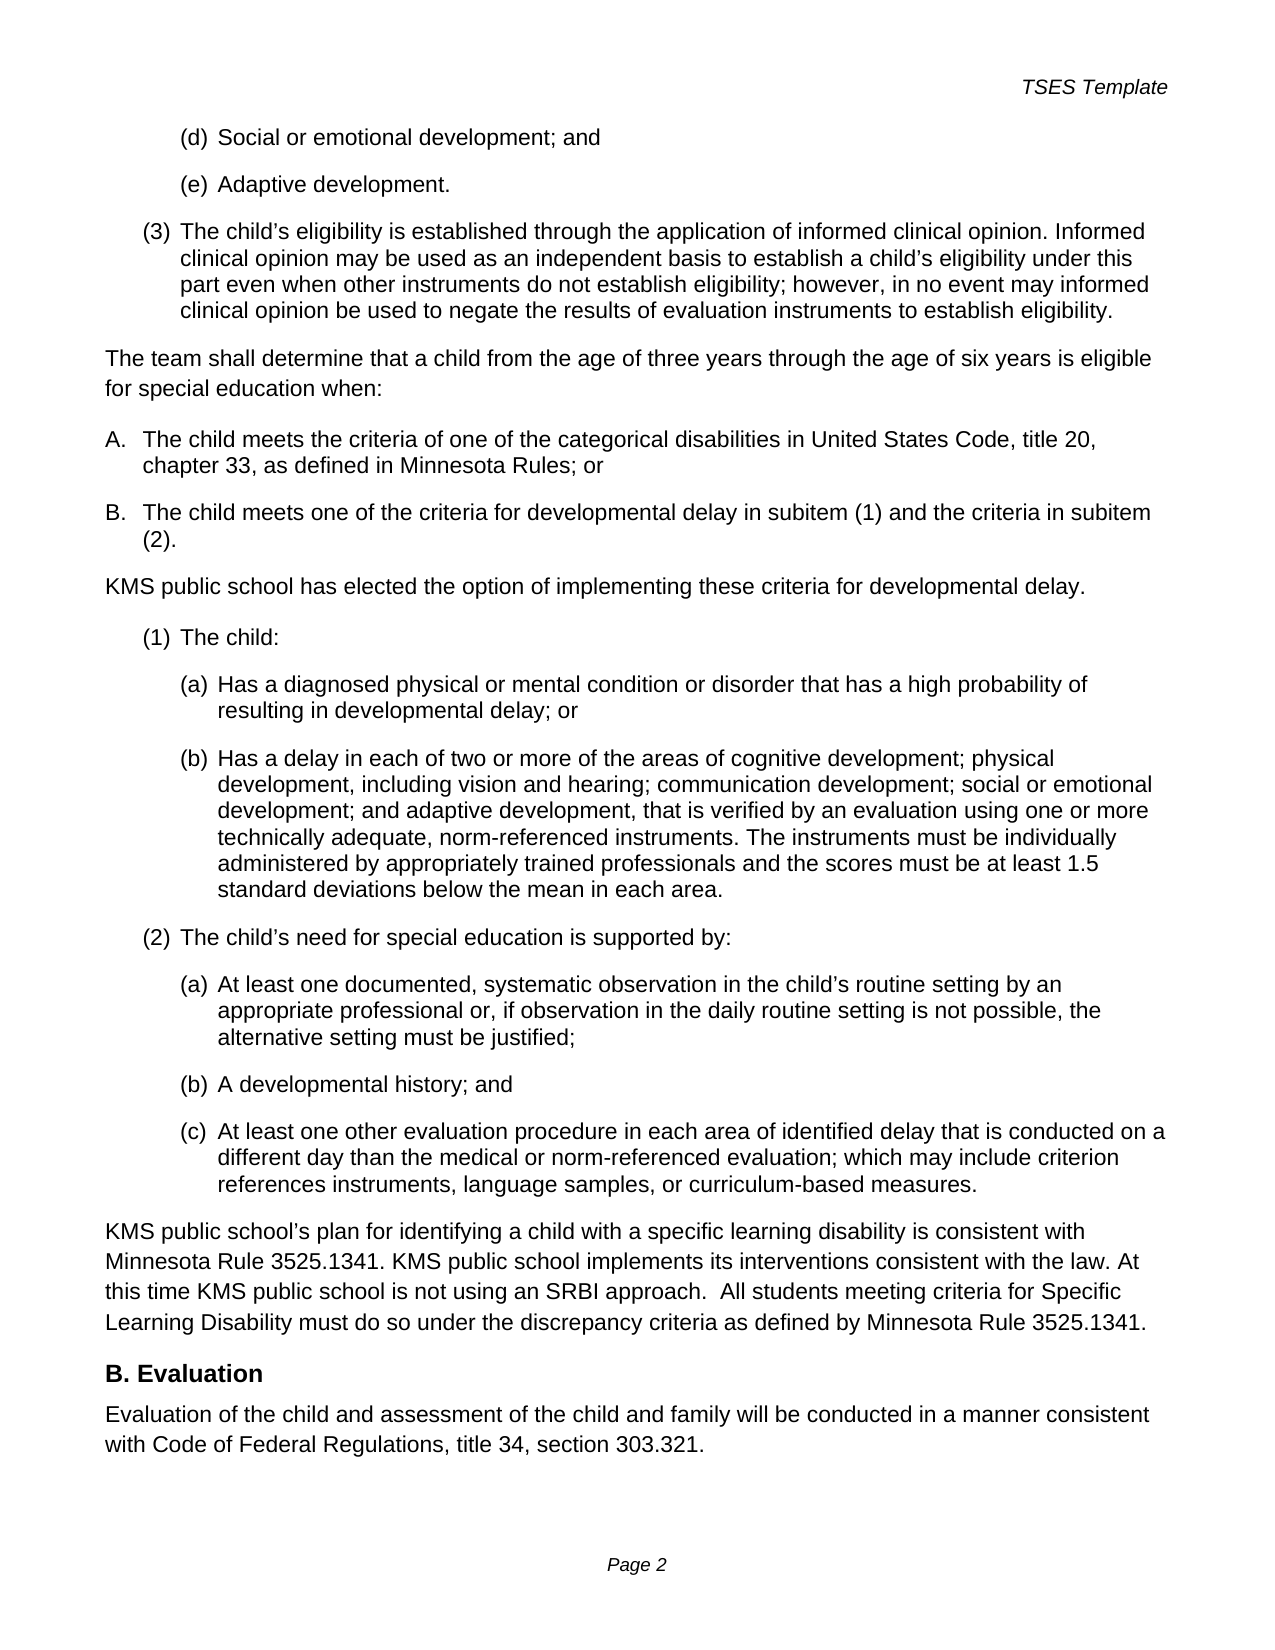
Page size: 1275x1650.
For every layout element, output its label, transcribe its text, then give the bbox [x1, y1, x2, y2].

subtitle B. Evaluation [105, 1359, 1170, 1388]
text Evaluation of the child and assessment of the child and family will be conducted in a manner consistent with Code of Federal Regulations, title 34, section 303.321. [105, 1401, 1170, 1457]
list Adaptive development. [180, 171, 1174, 197]
list Has a delay in each of two or more of the areas of cognitive development; physical development, including vision and hearing; communication development; social or emotional development; and adaptive development, that is verified by an evaluation using one or more technically adequate, norm-referenced instruments. The instruments must be individually administered by appropriately trained professionals and the scores must be at least 1.5 standard deviations below the mean in each area. [180, 745, 1174, 903]
list At least one documented, systematic observation in the child’s routine setting by an appropriate professional or, if observation in the daily routine setting is not possible, the alternative setting must be justified; [180, 971, 1174, 1050]
list The child meets one of the criteria for developmental delay in subitem (1) and the criteria in subitem (2). [105, 499, 1174, 552]
list The child’s eligibility is established through the application of informed clinical opinion. Informed clinical opinion may be used as an independent basis to establish a child’s eligibility under this part even when other instruments do not establish eligibility; however, in no event may informed clinical opinion be used to negate the results of evaluation instruments to establish eligibility. [142, 218, 1174, 324]
list Social or emotional development; and [180, 124, 1174, 150]
text KMS public school’s plan for identifying a child with a specific learning disability is consistent with Minnesota Rule 3525.1341. KMS public school implements its interventions consistent with the law. At this time KMS public school is not using an SRBI approach. All students meeting criteria for Specific Learning Disability must do so under the discrepancy criteria as defined by Minnesota Rule 3525.1341. [105, 1218, 1170, 1335]
list The child’s need for special education is supported by: [142, 924, 1174, 950]
text KMS public school has elected the option of implementing these criteria for developmental delay. [105, 573, 1170, 599]
list The child meets the criteria of one of the categorical disabilities in United States Code, title 20, chapter 33, as defined in Minnesota Rules; or [105, 426, 1174, 478]
list Has a diagnosed physical or mental condition or disorder that has a high probability of resulting in developmental delay; or [180, 671, 1174, 724]
list A developmental history; and [180, 1071, 1174, 1097]
list At least one other evaluation procedure in each area of identified delay that is conducted on a different day than the medical or norm-referenced evaluation; which may include criterion references instruments, language samples, or curriculum-based measures. [180, 1118, 1174, 1197]
text The team shall determine that a child from the age of three years through the age of six years is eligible for special education when: [105, 344, 1170, 401]
list The child: [142, 624, 1174, 650]
